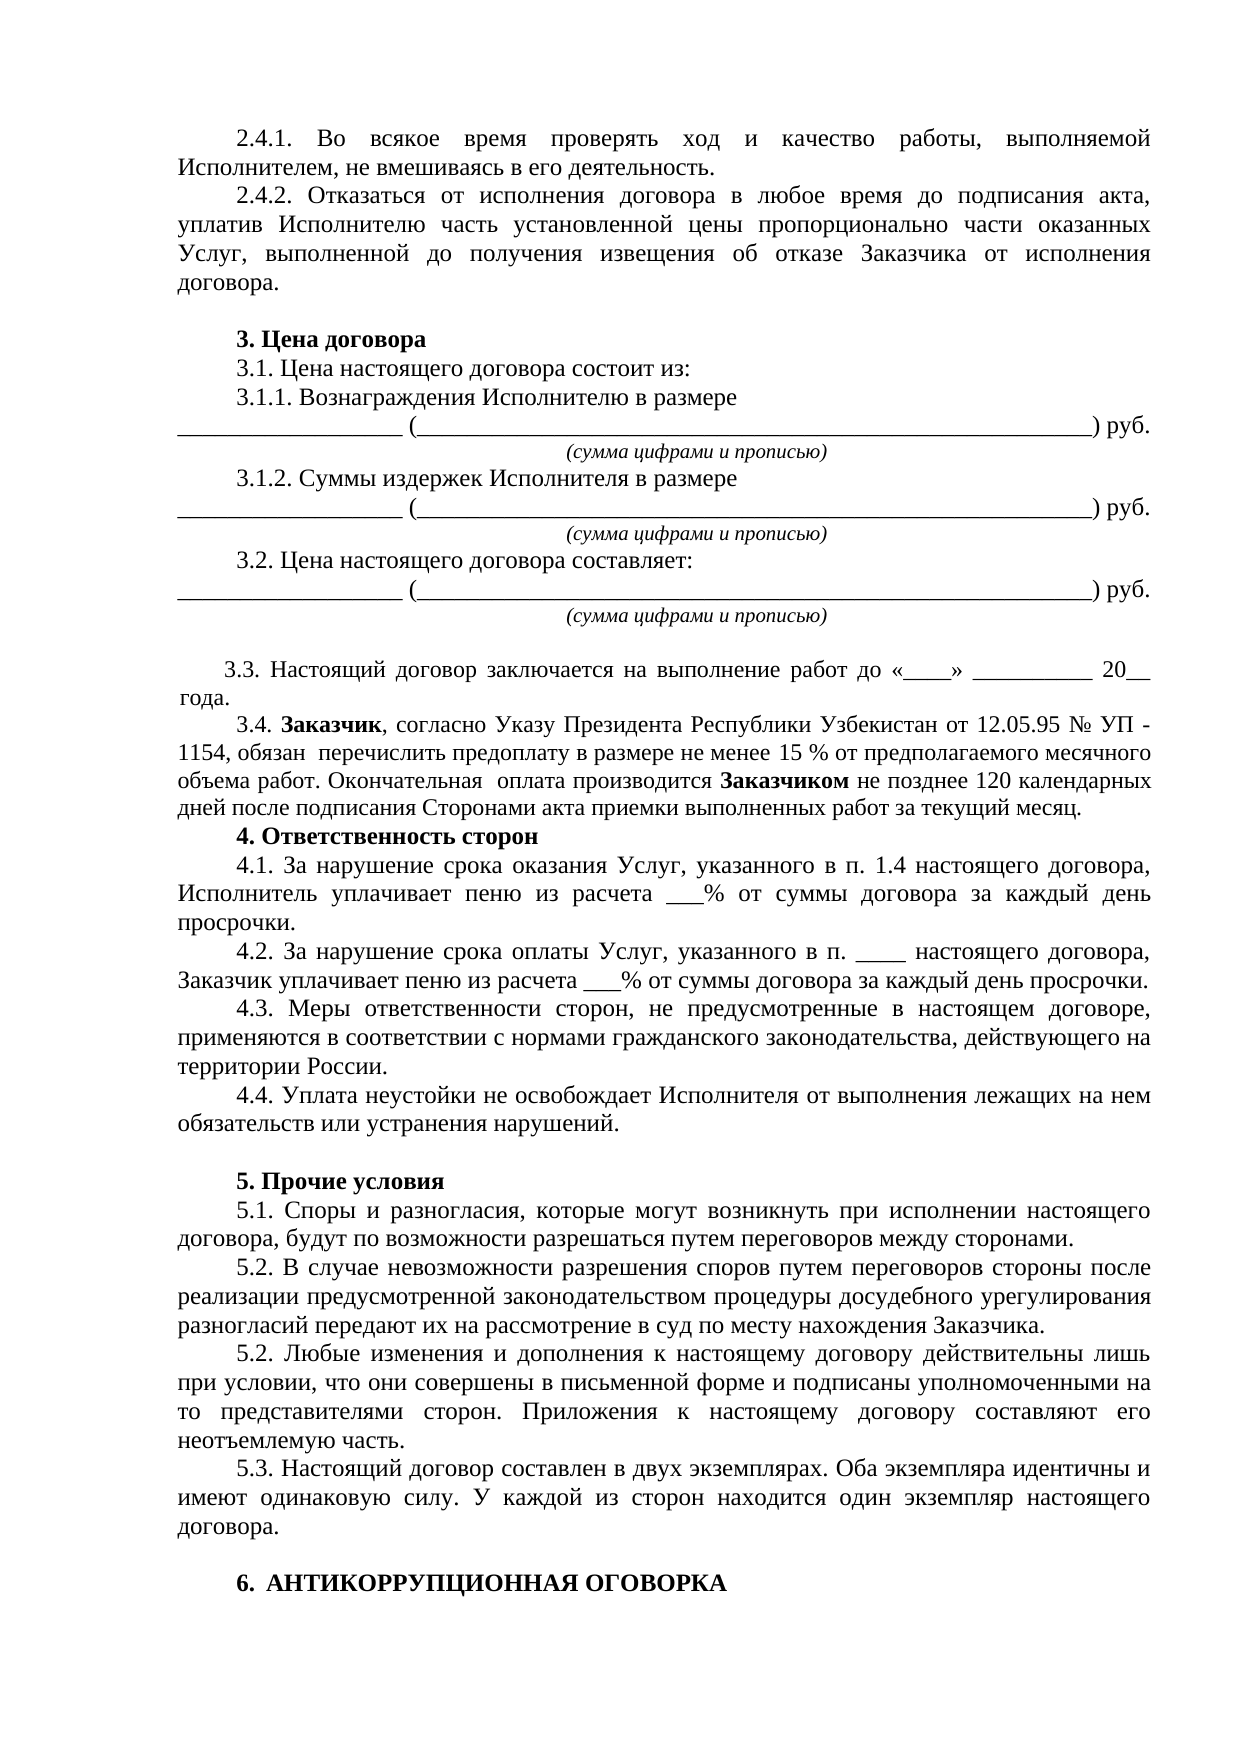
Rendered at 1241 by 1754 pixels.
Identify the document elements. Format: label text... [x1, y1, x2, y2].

text 3.1.1. Вознаграждения Исполнителю в размере [177, 382, 1152, 411]
text 2.4.2. Отказаться от исполнения договора в любое время до подписания акта, уплатив Исполнителю часть установленной цены пропорционально части оказанных Услуг, выполненной до получения извещения об отказе Заказчика от исполнения договора. [177, 181, 1152, 296]
text 5.1. Споры и разногласия, которые могут возникнуть при исполнении настоящего договора, будут по возможности разрешаться путем переговоров между сторонами. [177, 1195, 1152, 1252]
text (сумма цифрами и прописью) [177, 602, 1152, 627]
text 5.2. Любые изменения и дополнения к настоящему договору действительны лишь при условии, что они совершены в письменной форме и подписаны уполномоченными на то представителями сторон. Приложения к настоящему договору составляют его неотъемлемую часть. [177, 1338, 1152, 1453]
text (сумма цифрами и прописью) [177, 439, 1152, 463]
text 4.3. Меры ответственности сторон, не предусмотренные в настоящем договоре, применяются в соответствии с нормами гражданского законодательства, действующего на территории России. [177, 993, 1152, 1080]
text 4.4. Уплата неустойки не освобождает Исполнителя от выполнения лежащих на нем обязательств или устранения нарушений. [177, 1080, 1152, 1137]
text 3.1. Цена настоящего договора состоит из: [177, 353, 1152, 382]
list АНТИКОРРУПЦИОННАЯ ОГОВОРКА [236, 1568, 1152, 1597]
text 2.4.1. Во всякое время проверять ход и качество работы, выполняемой Исполнителем, не вмешиваясь в его деятельность. [177, 123, 1152, 181]
text 3.4. Заказчик, согласно Указу Президента Республики Узбекистан от 12.05.95 № УП -1154, обязан перечислить предоплату в размере не менее 15 % от предполагаемого месячного объема работ. Окончательная оплата производится Заказчиком не позднее 120 календарных дней после подписания Сторонами акта приемки выполненных работ за текущий месяц. [177, 711, 1152, 821]
text 3.2. Цена настоящего договора составляет: [177, 545, 1152, 574]
text __________________ (______________________________________________________) руб. [177, 411, 1152, 439]
text (сумма цифрами и прописью) [177, 521, 1152, 545]
text 5.2. В случае невозможности разрешения споров путем переговоров стороны после реализации предусмотренной законодательством процедуры досудебного урегулирования разногласий передают их на рассмотрение в суд по месту нахождения Заказчика. [177, 1252, 1152, 1338]
text 5.3. Настоящий договор составлен в двух экземплярах. Оба экземпляра идентичны и имеют одинаковую силу. У каждой из сторон находится один экземпляр настоящего договора. [177, 1453, 1152, 1540]
text 4.1. За нарушение срока оказания Услуг, указанного в п. 1.4 настоящего договора, Исполнитель уплачивает пеню из расчета ___% от суммы договора за каждый день просрочки. [177, 850, 1152, 936]
text __________________ (______________________________________________________) руб. [177, 492, 1152, 521]
text 3. Цена договора [177, 324, 1152, 353]
text __________________ (______________________________________________________) руб. [177, 574, 1152, 602]
text 5. Прочие условия [177, 1166, 1152, 1195]
text 3.3. Настоящий договор заключается на выполнение работ до «____» __________ 20__ года. [179, 655, 1152, 711]
text 4. Ответственность сторон [177, 821, 1152, 850]
text 4.2. За нарушение срока оплаты Услуг, указанного в п. ____ настоящего договора, Заказчик уплачивает пеню из расчета ___% от суммы договора за каждый день просрочки. [177, 936, 1152, 993]
text 3.1.2. Суммы издержек Исполнителя в размере [177, 463, 1152, 492]
